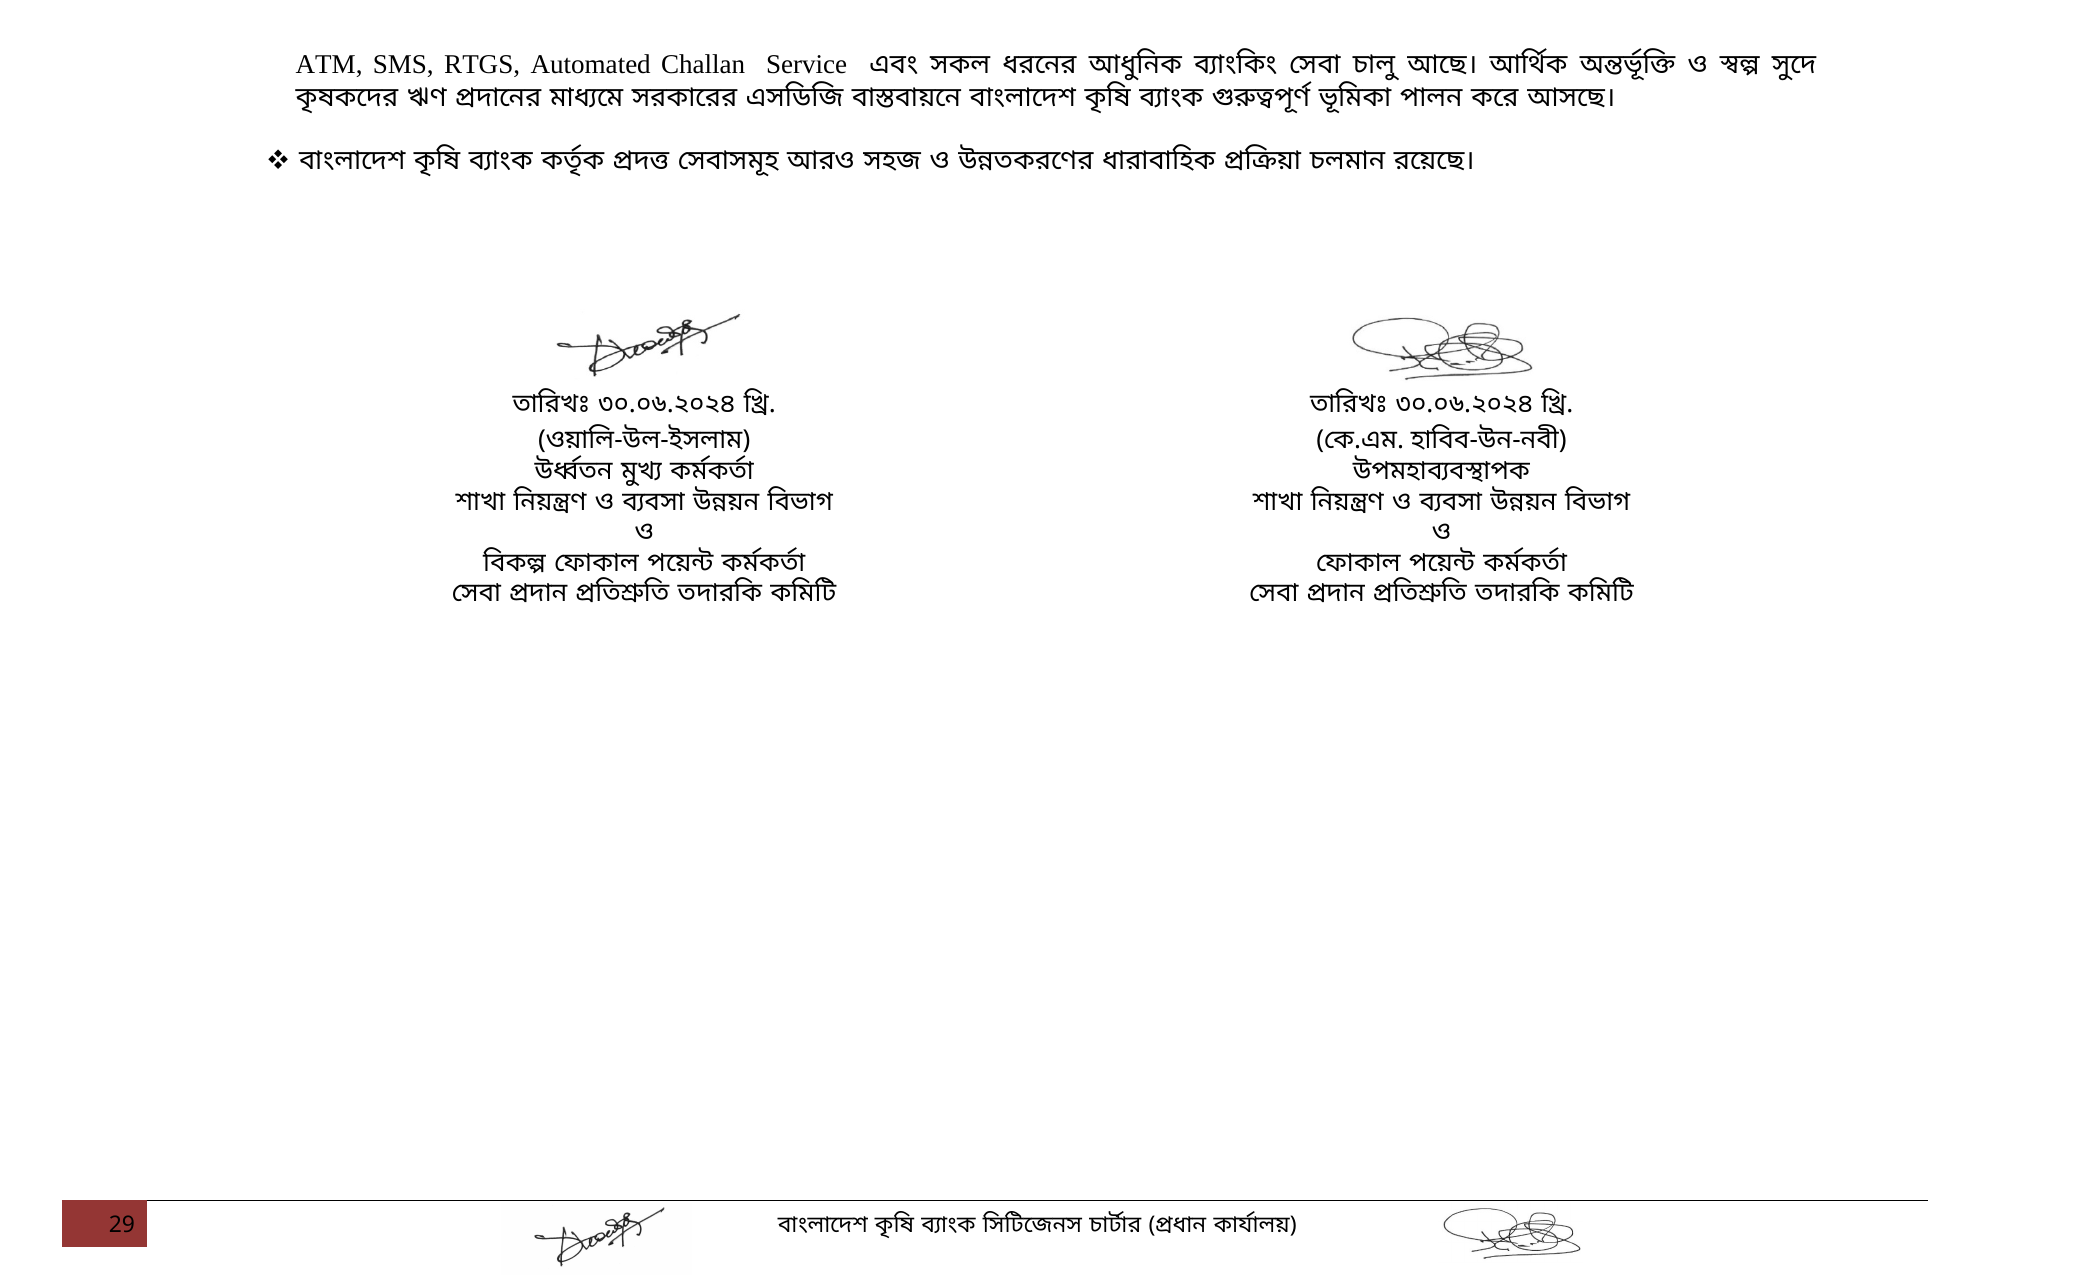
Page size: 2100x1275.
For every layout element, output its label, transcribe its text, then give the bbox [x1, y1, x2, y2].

picture [1438, 1202, 1584, 1263]
picture [508, 309, 779, 385]
table_header তারিখঃ ৩০.০৬.২০২৪ খ্রি. (কে.এম. হাবিব-উন-নবী) উপমহাব্যবস্থাপক শাখা নিয়ন্ত্রণ ও ব্যবসা উন্নয়ন বিভাগ ও ফোকাল পয়েন্ট কর্মকর্তা সেবা প্রদান প্রতিশ্রুতি তদারকি কমিটি [1066, 274, 1816, 607]
picture [1345, 309, 1537, 385]
table_header তারিখঃ ৩০.০৬.২০২৪ খ্রি. (ওয়ালি-উল-ইসলাম) উর্ধ্বতন মুখ্য কর্মকর্তা শাখা নিয়ন্ত্রণ ও ব্যবসা উন্নয়ন বিভাগ ও বিকল্প ফোকাল পয়েন্ট কর্মকর্তা সেবা প্রদান প্রতিশ্রুতি তদারকি কমিটি [222, 274, 1066, 607]
list বাংলাদেশ কৃষি ব্যাংক কর্তৃক প্রদত্ত সেবাসমূহ আরও সহজ ও উন্নতকরণের ধারাবাহিক প্রক্রিয়া চলমান রয়েছে। [177, 144, 441, 176]
picture [500, 1203, 693, 1275]
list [266, 44, 1816, 113]
list বাংলাদেশ কৃষি ব্যাংক কর্তৃক প্রদত্ত সেবাসমূহ আরও সহজ ও উন্নতকরণের ধারাবাহিক প্রক্রিয়া চলমান রয়েছে। [423, 144, 1993, 176]
